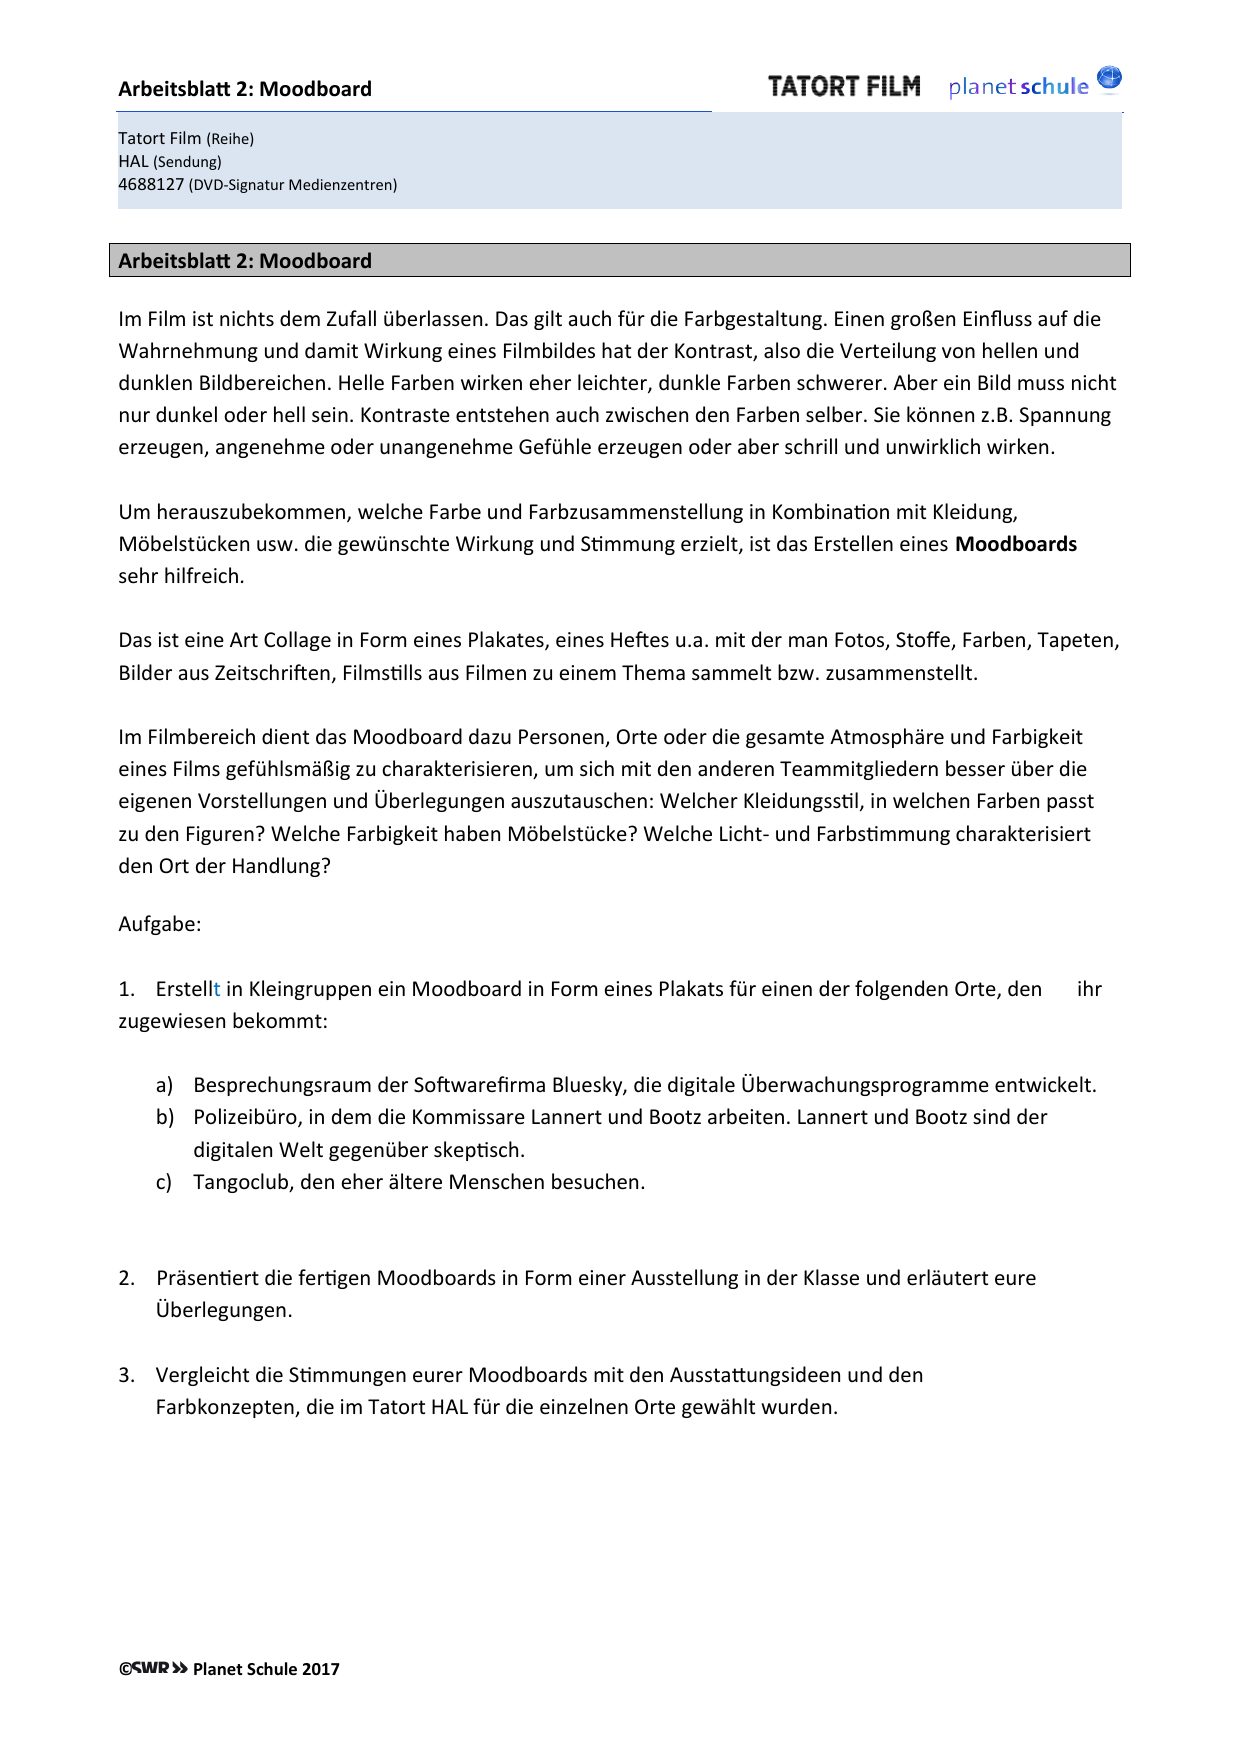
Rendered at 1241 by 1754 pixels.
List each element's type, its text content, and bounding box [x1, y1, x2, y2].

text 1. Erstellt in Kleingruppen ein Moodboard in Form eines Plakats für einen der folgenden Orte, den ihr zugewiesen bekommt: [118, 974, 1122, 1034]
text Im Film ist nichts dem Zufall überlassen. Das gilt auch für die Farbgestaltung. Einen großen Einfluss auf die Wahrnehmung und damit Wirkung eines Filmbildes hat der Kontrast, also die Verteilung von hellen und dunklen Bildbereichen. Helle Farben wirken eher leichter, dunkle Farben schwerer. Aber ein Bild muss nicht nur dunkel oder hell sein. Kontraste entstehen auch zwischen den Farben selber. Sie können z.B. Spannung erzeugen, angenehme oder unangenehme Gefühle erzeugen oder aber schrill und unwirklich wirken. [118, 304, 1122, 460]
text Das ist eine Art Collage in Form eines Plakates, eines Heftes u.a. mit der man Fotos, Stoffe, Farben, Tapeten, Bilder aus Zeitschriften, Filmstills aus Filmen zu einem Thema sammelt bzw. zusammenstellt. [118, 626, 1122, 686]
text 3. Vergleicht die Stimmungen eurer Moodboards mit den Ausstattungsideen und den Farbkonzepten, die im Tatort HAL für die einzelnen Orte gewählt wurden. [118, 1360, 1122, 1420]
list Besprechungsraum der Softwarefirma Bluesky, die digitale Überwachungsprogramme entwickelt. [156, 1070, 1122, 1098]
list Tangoclub, den eher ältere Menschen besuchen. [156, 1167, 1122, 1195]
picture [131, 1660, 188, 1673]
picture [942, 63, 1127, 101]
text Arbeitsblatt 2: Moodboard [110, 244, 1130, 276]
text Im Filmbereich dient das Moodboard dazu Personen, Orte oder die gesamte Atmosphäre und Farbigkeit eines Films gefühlsmäßig zu charakterisieren, um sich mit den anderen Teammitgliedern besser über die eigenen Vorstellungen und Überlegungen auszutauschen: Welcher Kleidungsstil, in welchen Farben passt zu den Figuren? Welche Farbigkeit haben Möbelstücke? Welche Licht- und Farbstimmung charakterisiert den Ort der Handlung? [118, 722, 1122, 879]
text 2. Präsentiert die fertigen Moodboards in Form einer Ausstellung in der Klasse und erläutert eure Überlegungen. [118, 1263, 1122, 1324]
text Aufgabe: [118, 909, 1122, 937]
list Polizeibüro, in dem die Kommissare Lannert und Bootz arbeiten. Lannert und Bootz sind der digitalen Welt gegenüber skeptisch. [156, 1102, 1122, 1163]
picture [767, 75, 921, 97]
text Um herauszubekommen, welche Farbe und Farbzusammenstellung in Kombination mit Kleidung, Möbelstücken usw. die gewünschte Wirkung und Stimmung erzielt, ist das Erstellen eines Moodboards sehr hilfreich. [118, 497, 1122, 589]
